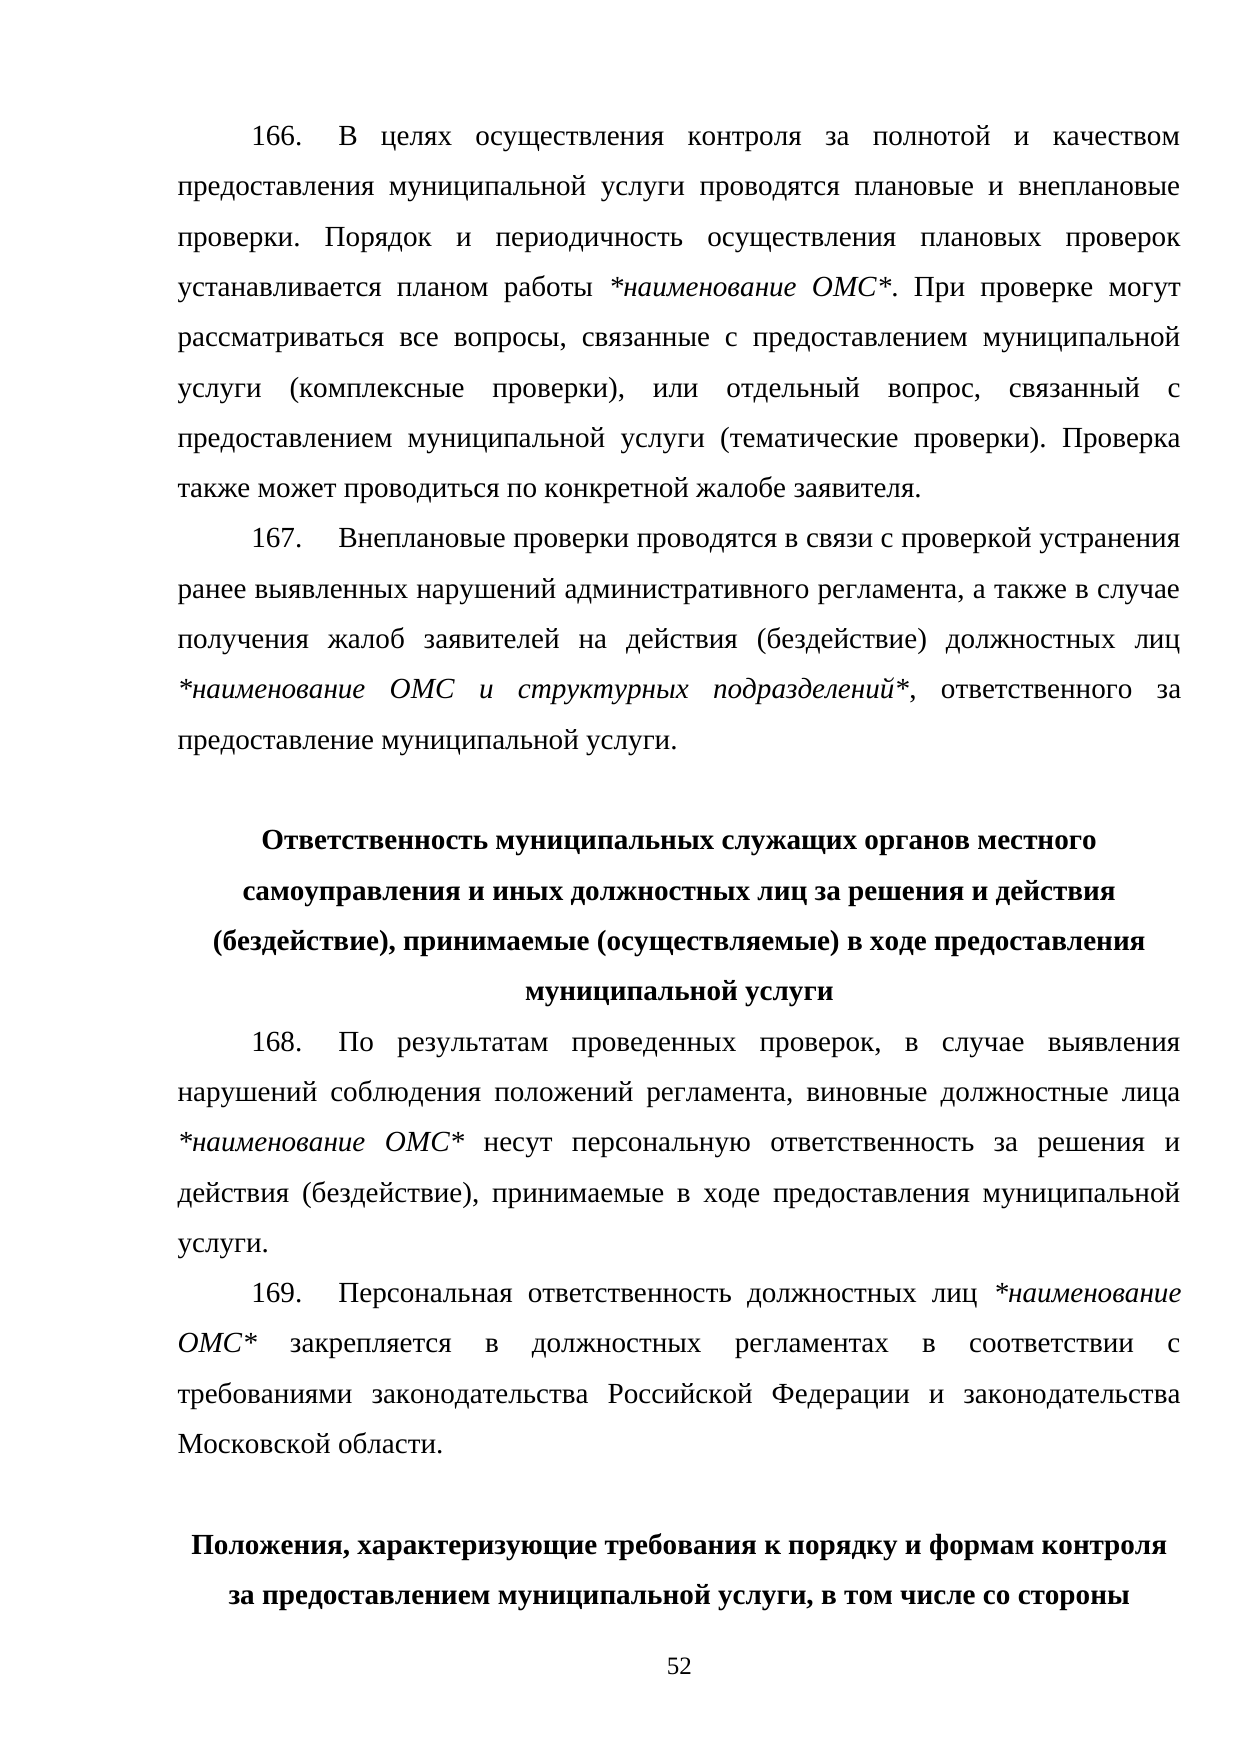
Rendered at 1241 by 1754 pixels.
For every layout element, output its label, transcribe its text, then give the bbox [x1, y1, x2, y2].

list В целях осуществления контроля за полнотой и качеством предоставления муниципальной услуги проводятся плановые и внеплановые проверки. Порядок и периодичность осуществления плановых проверок устанавливается планом работы *наименование ОМС*. При проверке могут рассматриваться все вопросы, связанные с предоставлением муниципальной услуги (комплексные проверки), или отдельный вопрос, связанный с предоставлением муниципальной услуги (тематические проверки). Проверка также может проводиться по конкретной жалобе заявителя. [177, 118, 1181, 504]
list По результатам проведенных проверок, в случае выявления нарушений соблюдения положений регламента, виновные должностные лица *наименование ОМС* несут персональную ответственность за решения и действия (бездействие), принимаемые в ходе предоставления муниципальной услуги. [177, 1024, 1181, 1258]
list Внеплановые проверки проводятся в связи с проверкой устранения ранее выявленных нарушений административного регламента, а также в случае получения жалоб заявителей на действия (бездействие) должностных лиц *наименование ОМС и структурных подразделений*, ответственного за предоставление муниципальной услуги. [177, 521, 1181, 755]
text Ответственность муниципальных служащих органов местного самоуправления и иных должностных лиц за решения и действия (бездействие), принимаемые (осуществляемые) в ходе предоставления муниципальной услуги [177, 822, 1181, 1007]
list Персональная ответственность должностных лиц *наименование ОМС* закрепляется в должностных регламентах в соответствии с требованиями законодательства Российской Федерации и законодательства Московской области. [177, 1275, 1181, 1460]
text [177, 1527, 1181, 1611]
